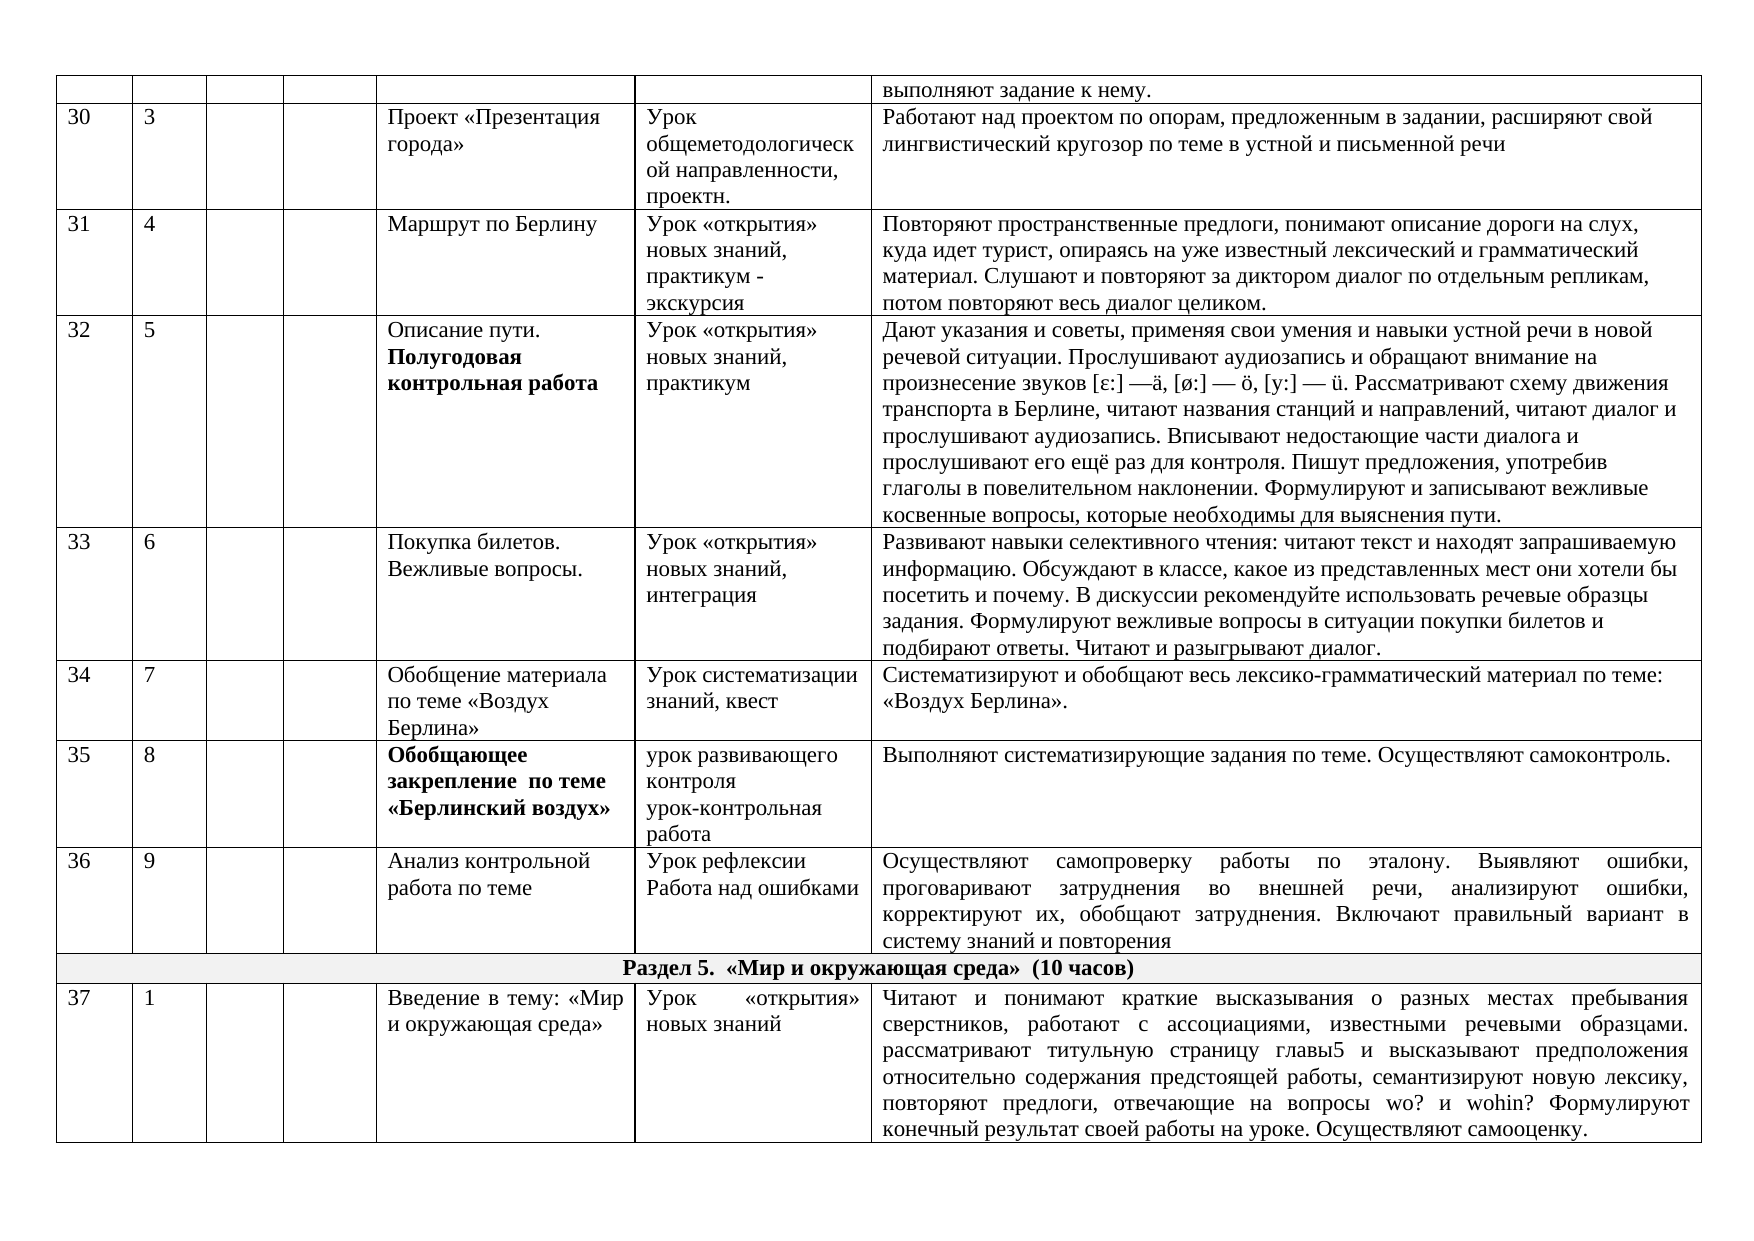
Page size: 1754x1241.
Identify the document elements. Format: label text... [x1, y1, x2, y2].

table_cell [207, 210, 283, 315]
table_cell Урок «открытия» новых знаний [636, 984, 871, 1142]
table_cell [377, 76, 634, 102]
table_cell Урок рефлексии Работа над ошибками [636, 848, 871, 953]
table_cell Осуществляют самопроверку работы по эталону. Выявляют ошибки, проговаривают затруднения во внешней речи, анализируют ошибки, корректируют их, обобщают затруднения. Включают правильный вариант в систему знаний и повторения [872, 848, 1701, 953]
table_cell Введение в тему: «Мир и окружающая среда» [377, 984, 634, 1142]
table_cell [207, 984, 283, 1142]
table_cell 33 [57, 528, 132, 660]
table_cell 32 [57, 316, 132, 527]
table_cell [207, 76, 283, 102]
table_cell 5 [133, 316, 206, 527]
table_cell [207, 661, 283, 740]
table_cell [284, 104, 376, 209]
table_cell Повторяют пространственные предлоги, понимают описание дороги на слух, куда идет турист, опираясь на уже известный лексический и грамматический материал. Слушают и повторяют за диктором диалог по отдельным репликам, потом повторяют весь диалог целиком. [872, 210, 1701, 315]
table_cell [207, 848, 283, 953]
table_cell [284, 316, 376, 527]
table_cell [636, 76, 871, 102]
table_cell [872, 76, 1701, 102]
table_cell Обобщение материала по теме «Воздух Берлина» [377, 661, 634, 740]
table_cell Урок общеметодологической направленности, проектн. [636, 104, 871, 209]
table_cell [207, 316, 283, 527]
table_cell Дают указания и советы, применяя свои умения и навыки устной речи в новой речевой ситуации. Прослушивают аудиозапись и обращают внимание на произнесение звуков [ε:] —ä, [ø:] — ö, [y:] — ü. Рассматривают схему движения транспорта в Берлине, читают названия станций и направлений, читают диалог и прослушивают аудиозапись. Вписывают недостающие части диалога и прослушивают его ещё раз для контроля. Пишут предложения, употребив глаголы в повелительном наклонении. Формулируют и записывают вежливые косвенные вопросы, которые необходимы для выяснения пути. [872, 316, 1701, 527]
table_cell Урок систематизации знаний, квест [636, 661, 871, 740]
table_cell Читают и понимают краткие высказывания о разных местах пребывания сверстников, работают с ассоциациями, известными речевыми образцами. рассматривают титульную страницу главы5 и высказывают предположения относительно содержания предстоящей работы, семантизируют новую лексику, повторяют предлоги, отвечающие на вопросы wo? и wohin? Формулируют конечный результат своей работы на уроке. Осуществляют самооценку. [872, 984, 1701, 1142]
table_cell Проект «Презентация города» [377, 104, 634, 209]
table_cell [284, 984, 376, 1142]
table_cell 29 [57, 76, 132, 102]
table_cell 30 [57, 104, 132, 209]
table_cell 7 [133, 661, 206, 740]
table_cell урок развивающего контроля урок-контрольная работа [636, 741, 871, 847]
table_cell [284, 76, 376, 102]
table_cell Развивают навыки селективного чтения: читают текст и находят запрашиваемую информацию. Обсуждают в классе, какое из представленных мест они хотели бы посетить и почему. В дискуссии рекомендуйте использовать речевые образцы задания. Формулируют вежливые вопросы в ситуации покупки билетов и подбирают ответы. Читают и разыгрывают диалог. [872, 528, 1701, 660]
table_cell 6 [133, 528, 206, 660]
table_cell 8 [133, 741, 206, 847]
table_cell [284, 741, 376, 847]
table_cell 36 [57, 848, 132, 953]
table_cell 37 [57, 984, 132, 1142]
table_cell 2 [133, 76, 206, 102]
table_cell [284, 848, 376, 953]
table_cell Обобщающее закрепление по теме «Берлинский воздух» [377, 741, 634, 847]
table_cell Раздел 5. «Мир и окружающая среда» (10 часов) [57, 954, 1701, 983]
table_cell 4 [133, 210, 206, 315]
table_cell Покупка билетов. Вежливые вопросы. [377, 528, 634, 660]
table_cell [207, 741, 283, 847]
table_cell Описание пути. Полугодовая контрольная работа [377, 316, 634, 527]
table_cell Анализ контрольной работа по теме [377, 848, 634, 953]
table_cell Урок «открытия» новых знаний, практикум - экскурсия [636, 210, 871, 315]
table_cell Урок «открытия» новых знаний, интеграция [636, 528, 871, 660]
table_cell 34 [57, 661, 132, 740]
table_cell 1 [133, 984, 206, 1142]
table_cell 9 [133, 848, 206, 953]
table_cell [284, 210, 376, 315]
table_cell Урок «открытия» новых знаний, практикум [636, 316, 871, 527]
table_cell Выполняют систематизирующие задания по теме. Осуществляют самоконтроль. [872, 741, 1701, 847]
table_cell 31 [57, 210, 132, 315]
table_cell [207, 104, 283, 209]
table_cell Работают над проектом по опорам, предложенным в задании, расширяют свой лингвистический кругозор по теме в устной и письменной речи [872, 104, 1701, 209]
table_cell [284, 528, 376, 660]
table_cell [284, 661, 376, 740]
table_cell 35 [57, 741, 132, 847]
table_cell 3 [133, 104, 206, 209]
table_cell Систематизируют и обобщают весь лексико-грамматический материал по теме: «Воздух Берлина». [872, 661, 1701, 740]
table_cell Маршрут по Берлину [377, 210, 634, 315]
table_cell [207, 528, 283, 660]
